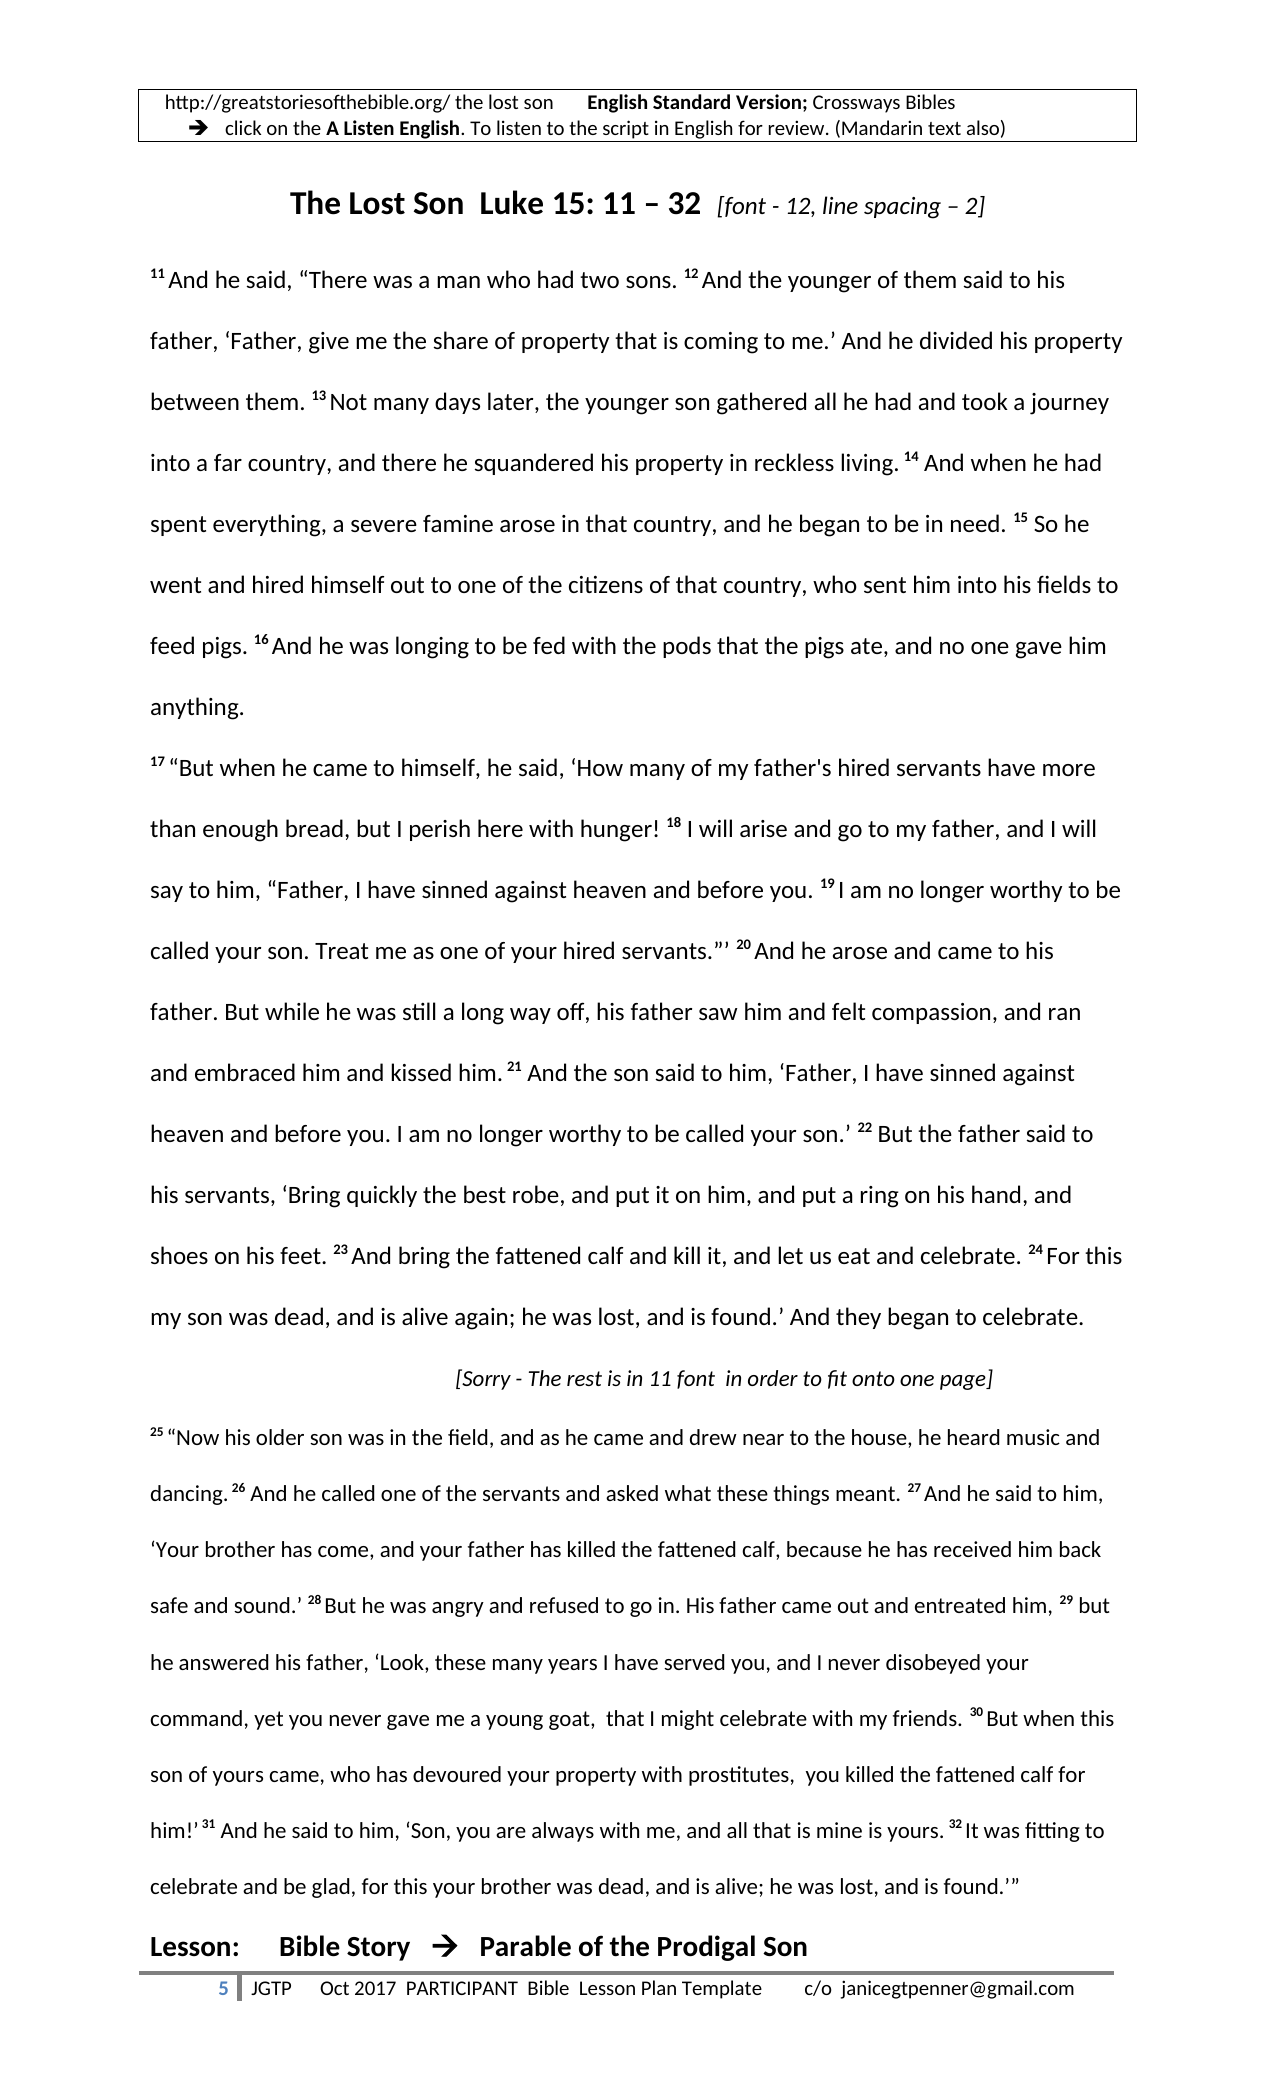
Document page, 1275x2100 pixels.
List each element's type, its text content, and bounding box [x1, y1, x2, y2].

text The Lost Son Luke 15: 11 – 32 [font - 12, line spacing – 2] [150, 182, 1125, 223]
table_header http://greatstoriesofthebible.org/ the lost son English Standard Version; Crossways Bibles click on the A Listen English. To listen to the script in English for review. (Mandarin text also) [139, 90, 1136, 141]
text Lesson: Bible Story Parable of the Prodigal Son [150, 1928, 1125, 1963]
text 25 “Now his older son was in the field, and as he came and drew near to the house, he heard music and dancing. 26 And he called one of the servants and asked what these things meant. 27 And he said to him, ‘Your brother has come, and your father has killed the fattened calf, because he has received him back safe and sound.’ 28 But he was angry and refused to go in. His father came out and entreated him, 29 but he answered his father, ‘Look, these many years I have served you, and I never disobeyed your command, yet you never gave me a young goat, that I might celebrate with my friends. 30 But when this son of yours came, who has devoured your property with prostitutes, you killed the fattened calf for him!’ 31 And he said to him, ‘Son, you are always with me, and all that is mine is yours. 32 It was fitting to celebrate and be glad, for this your brother was dead, and is alive; he was lost, and is found.’” [150, 1423, 1125, 1900]
text 17 “But when he came to himself, he said, ‘How many of my father's hired servants have more than enough bread, but I perish here with hunger! 18 I will arise and go to my father, and I will say to him, “Father, I have sinned against heaven and before you. 19 I am no longer worthy to be called your son. Treat me as one of your hired servants.”’ 20 And he arose and came to his father. But while he was still a long way off, his father saw him and felt compassion, and ran and embraced him and kissed him. 21 And the son said to him, ‘Father, I have sinned against heaven and before you. I am no longer worthy to be called your son.’ 22 But the father said to his servants, ‘Bring quickly the best robe, and put it on him, and put a ring on his hand, and shoes on his feet. 23 And bring the fattened calf and kill it, and let us eat and celebrate. 24 For this my son was dead, and is alive again; he was lost, and is found.’ And they began to celebrate. [Sorry - The rest is in 11 font in order to fit onto one page] [150, 752, 1125, 1393]
text 11 And he said, “There was a man who had two sons. 12 And the younger of them said to his father, ‘Father, give me the share of property that is coming to me.’ And he divided his property between them. 13 Not many days later, the younger son gathered all he had and took a journey into a far country, and there he squandered his property in reckless living. 14 And when he had spent everything, a severe famine arose in that country, and he began to be in need. 15 So he went and hired himself out to one of the citizens of that country, who sent him into his fields to feed pigs. 16 And he was longing to be fed with the pods that the pigs ate, and no one gave him anything. [150, 264, 1125, 722]
